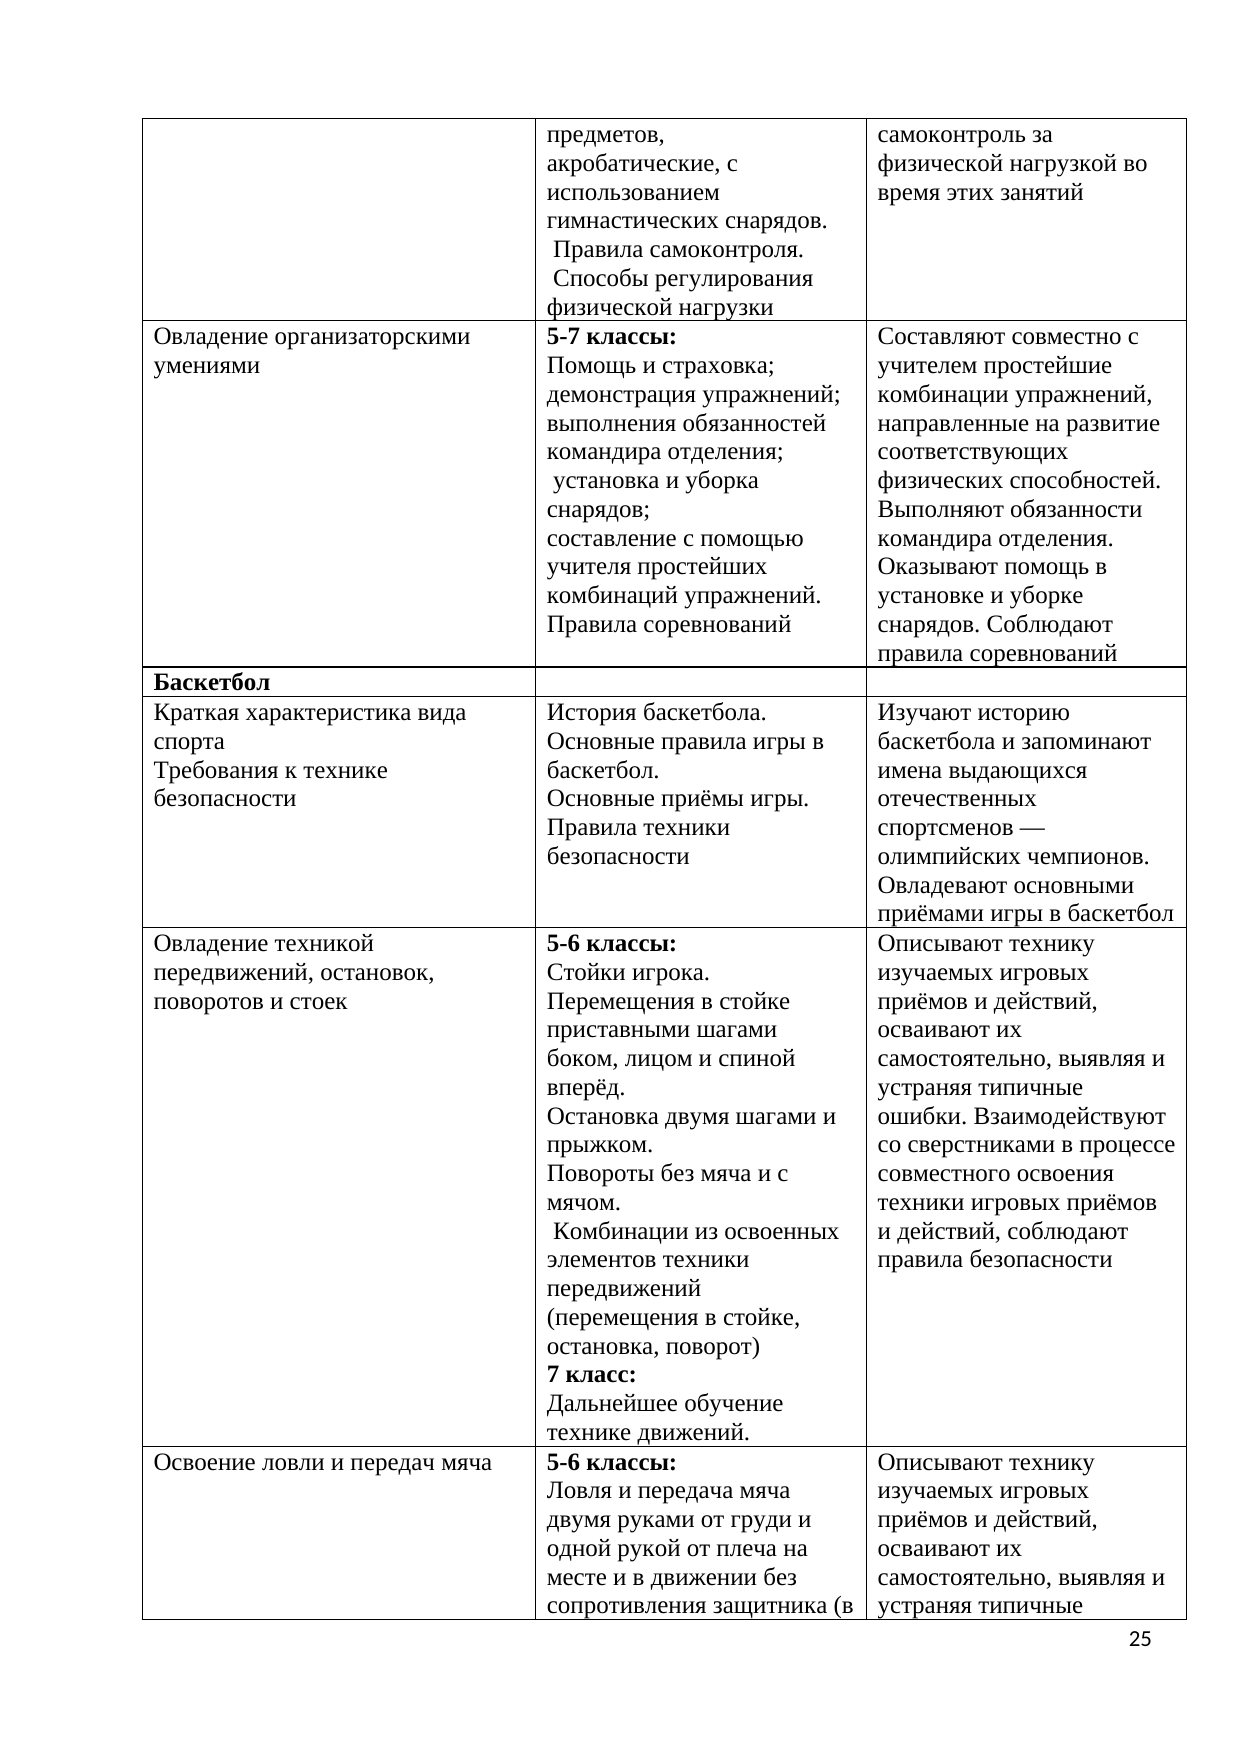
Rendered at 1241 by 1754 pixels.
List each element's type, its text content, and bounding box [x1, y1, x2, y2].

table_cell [143, 119, 535, 320]
table_cell Краткая характеристика вида спорта Требования к технике безопасности [143, 697, 535, 927]
table_cell Овладение техникой передвижений, остановок, поворотов и стоек [143, 928, 535, 1446]
table_cell [536, 668, 866, 696]
table_cell Составляют совместно с учителем простейшие комбинации упражнений, направленные на развитие соответствующих физических способностей. Выполняют обязанности командира отделения. Оказывают помощь в установке и уборке снарядов. Соблюдают правила соревнований [867, 321, 1186, 666]
table_cell 5-6 классы: Стойки игрока. Перемещения в стойке приставными шагами боком, лицом и спиной вперёд. Остановка двумя шагами и прыжком. Повороты без мяча и с мячом. Комбинации из освоенных элементов техники передвижений (перемещения в стойке, остановка, поворот) 7 класс: Дальнейшее обучение технике движений. [536, 928, 866, 1446]
table_cell Баскетбол [143, 668, 535, 696]
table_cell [536, 119, 866, 320]
table_cell Овладение организаторскими умениями [143, 321, 535, 666]
table_cell Изучают историю баскетбола и запоминают имена выдающихся отечественных спортсменов — олимпийских чемпионов. Овладевают основными приёмами игры в баскетбол [867, 697, 1186, 927]
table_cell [536, 1447, 866, 1619]
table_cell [867, 1447, 1186, 1619]
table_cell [143, 1447, 535, 1619]
table_cell [867, 668, 1186, 696]
table_cell История баскетбола. Основные правила игры в баскетбол. Основные приёмы игры. Правила техники безопасности [536, 697, 866, 927]
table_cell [867, 119, 1186, 320]
table_cell 5-7 классы: Помощь и страховка; демонстрация упражнений; выполнения обязанностей командира отделения; установка и уборка снарядов; составление с помощью учителя простейших комбинаций упражнений. Правила соревнований [536, 321, 866, 666]
